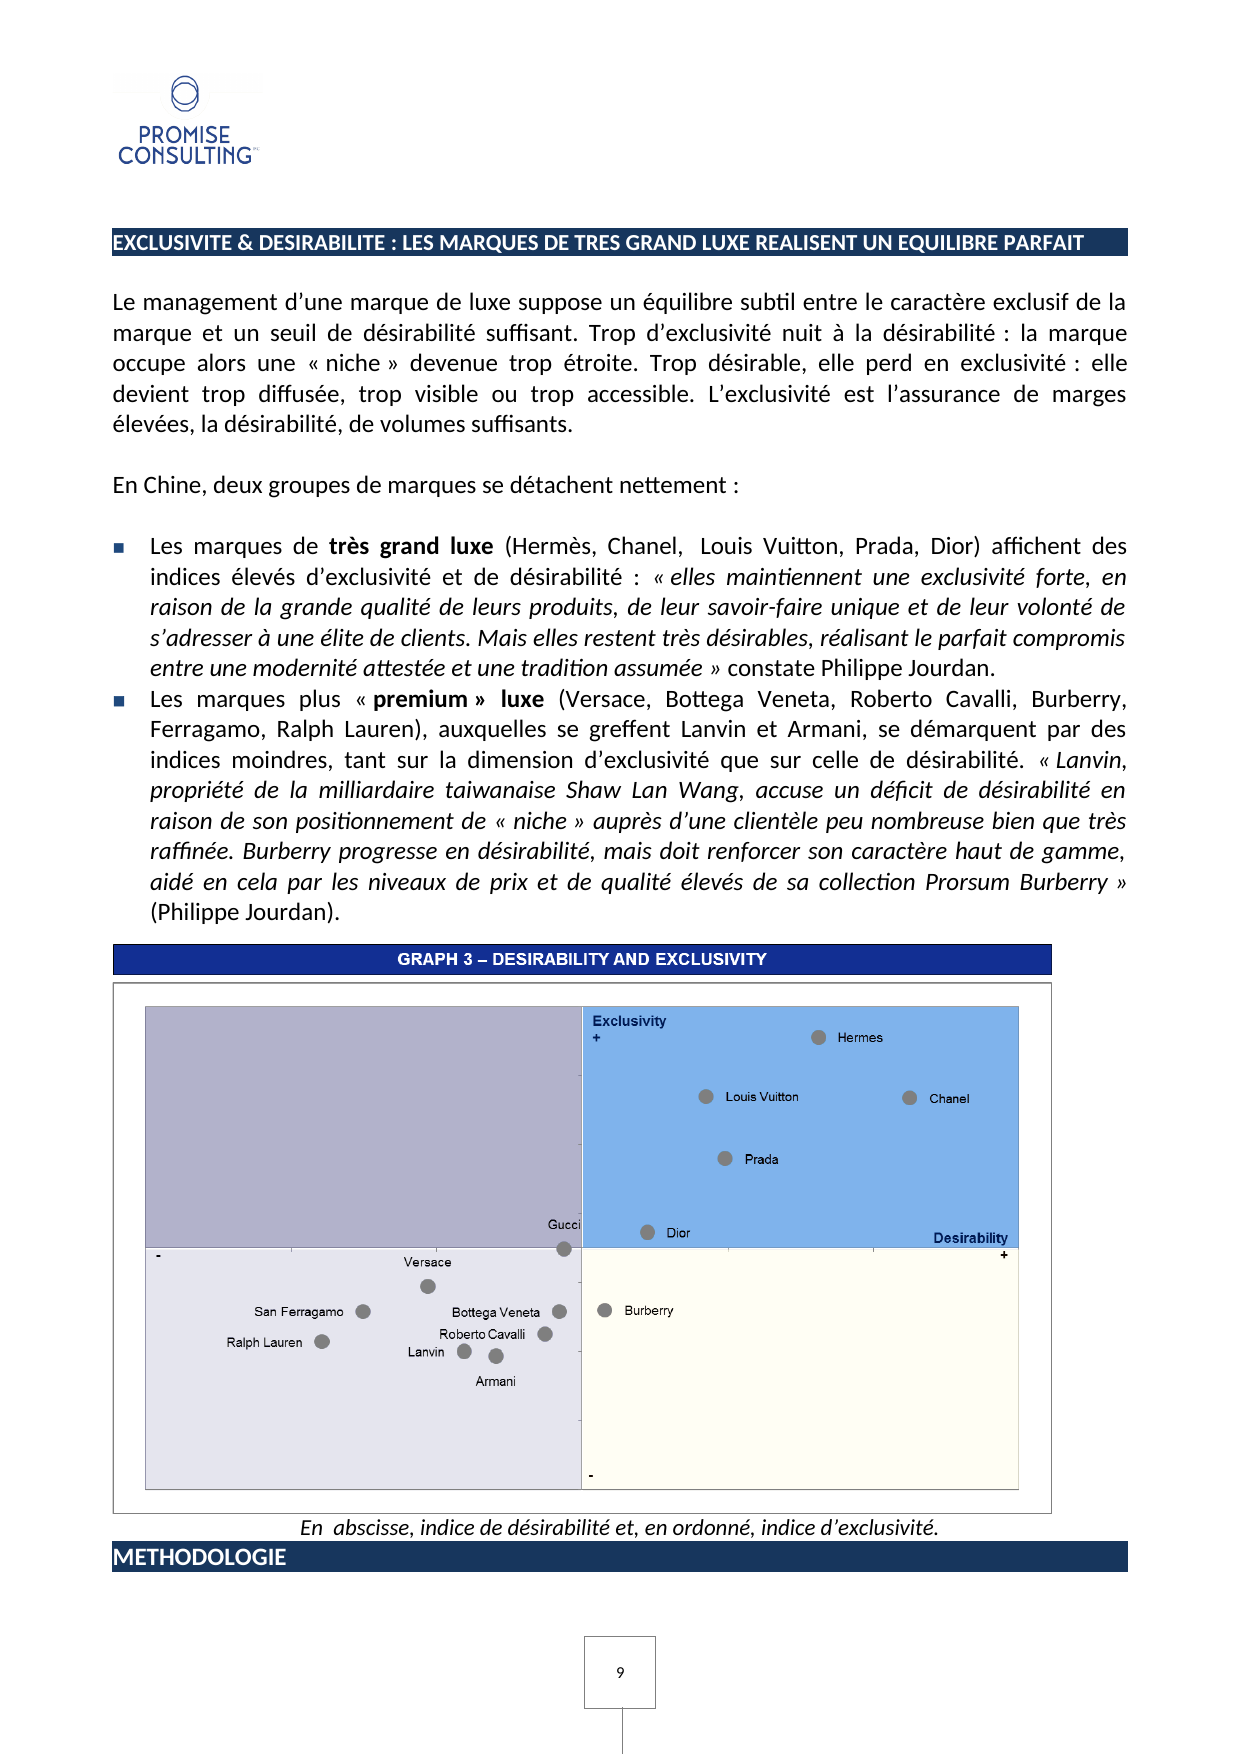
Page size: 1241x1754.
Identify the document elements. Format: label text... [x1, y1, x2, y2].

text En Chine, deux groupes de marques se détachent nettement : [112, 469, 1128, 500]
list Les marques plus « premium » luxe (Versace, Bottega Veneta, Roberto Cavalli, Burberry, Ferragamo, Ralph Lauren), auxquelles se greffent Lanvin et Armani, se démarquent par des indices moindres, tant sur la dimension d’exclusivité que sur celle de désirabilité. « Lanvin, propriété de la milliardaire taiwanaise Shaw Lan Wang, accuse un déficit de désirabilité en raison de son positionnement de « niche » auprès d’une clientèle peu nombreuse bien que très raffinée. Burberry progresse en désirabilité, mais doit renforcer son caractère haut de gamme, aidé en cela par les niveaux de prix et de qualité élevés de sa collection Prorsum Burberry » (Philippe Jourdan). [112, 683, 1128, 927]
text Le management d’une marque de luxe suppose un équilibre subtil entre le caractère exclusif de la marque et un seuil de désirabilité suffisant. Trop d’exclusivité nuit à la désirabilité : la marque occupe alors une « niche » devenue trop étroite. Trop désirable, elle perd en exclusivité : elle devient trop diffusée, trop visible ou trop accessible. L’exclusivité est l’assurance de marges élevées, la désirabilité, de volumes suffisants. [112, 286, 1128, 439]
text En abscisse, indice de désirabilité et, en ordonné, indice d’exclusivité. [112, 1513, 1128, 1541]
text EXCLUSIVITE & DESIRABILITE : LES MARQUES DE TRES GRAND LUXE REALISENT UN EQUILIBRE PARFAIT [112, 228, 1128, 256]
list Les marques de très grand luxe (Hermès, Chanel, Louis Vuitton, Prada, Dior) affichent des indices élevés d’exclusivité et de désirabilité : « elles maintiennent une exclusivité forte, en raison de la grande qualité de leurs produits, de leur savoir-faire unique et de leur volonté de s’adresser à une élite de clients. Mais elles restent très désirables, réalisant le parfait compromis entre une modernité attestée et une tradition assumée » constate Philippe Jourdan. [112, 530, 1128, 683]
picture [112, 73, 263, 169]
text METHODOLOGIE [112, 1541, 1128, 1572]
